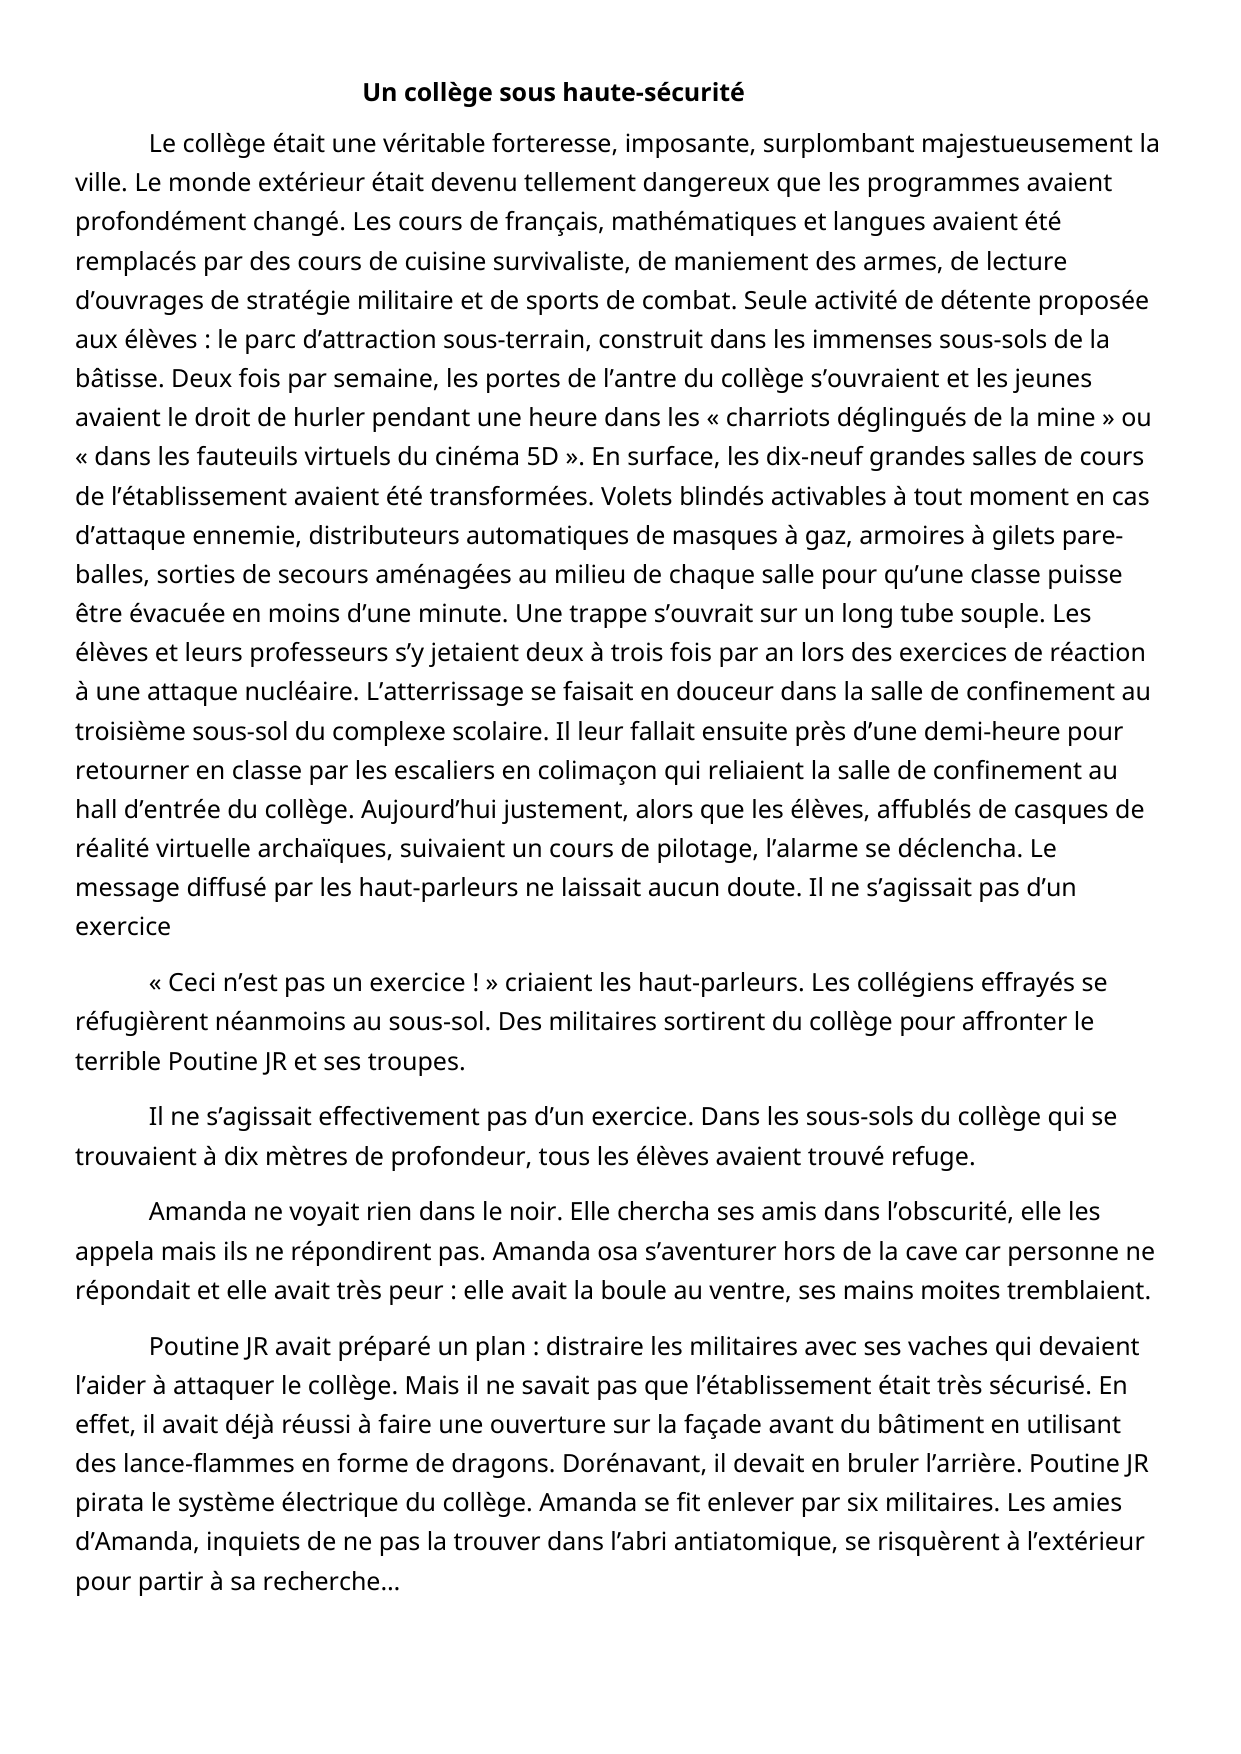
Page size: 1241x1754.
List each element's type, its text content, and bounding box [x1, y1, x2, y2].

text « Ceci n’est pas un exercice ! » criaient les haut-parleurs. Les collégiens effrayés se réfugièrent néanmoins au sous-sol. Des militaires sortirent du collège pour affronter le terrible Poutine JR et ses troupes. [75, 965, 1165, 1077]
text Le collège était une véritable forteresse, imposante, surplombant majestueusement la ville. Le monde extérieur était devenu tellement dangereux que les programmes avaient profondément changé. Les cours de français, mathématiques et langues avaient été remplacés par des cours de cuisine survivaliste, de maniement des armes, de lecture d’ouvrages de stratégie militaire et de sports de combat. Seule activité de détente proposée aux élèves : le parc d’attraction sous-terrain, construit dans les immenses sous-sols de la bâtisse. Deux fois par semaine, les portes de l’antre du collège s’ouvraient et les jeunes avaient le droit de hurler pendant une heure dans les « charriots déglingués de la mine » ou « dans les fauteuils virtuels du cinéma 5D ». En surface, les dix-neuf grandes salles de cours de l’établissement avaient été transformées. Volets blindés activables à tout moment en cas d’attaque ennemie, distributeurs automatiques de masques à gaz, armoires à gilets pare-balles, sorties de secours aménagées au milieu de chaque salle pour qu’une classe puisse être évacuée en moins d’une minute. Une trappe s’ouvrait sur un long tube souple. Les élèves et leurs professeurs s’y jetaient deux à trois fois par an lors des exercices de réaction à une attaque nucléaire. L’atterrissage se faisait en douceur dans la salle de confinement au troisième sous-sol du complexe scolaire. Il leur fallait ensuite près d’une demi-heure pour retourner en classe par les escaliers en colimaçon qui reliaient la salle de confinement au hall d’entrée du collège. Aujourd’hui justement, alors que les élèves, affublés de casques de réalité virtuelle archaïques, suivaient un cours de pilotage, l’alarme se déclencha. Le message diffusé par les haut-parleurs ne laissait aucun doute. Il ne s’agissait pas d’un exercice [75, 126, 1165, 943]
text Il ne s’agissait effectivement pas d’un exercice. Dans les sous-sols du collège qui se trouvaient à dix mètres de profondeur, tous les élèves avaient trouvé refuge. [75, 1099, 1165, 1172]
text Un collège sous haute-sécurité [75, 75, 1165, 109]
text Amanda ne voyait rien dans le noir. Elle chercha ses amis dans l’obscurité, elle les appela mais ils ne répondirent pas. Amanda osa s’aventurer hors de la cave car personne ne répondait et elle avait très peur : elle avait la boule au ventre, ses mains moites tremblaient. [75, 1194, 1165, 1306]
text Poutine JR avait préparé un plan : distraire les militaires avec ses vaches qui devaient l’aider à attaquer le collège. Mais il ne savait pas que l’établissement était très sécurisé. En effet, il avait déjà réussi à faire une ouverture sur la façade avant du bâtiment en utilisant des lance-flammes en forme de dragons. Dorénavant, il devait en bruler l’arrière. Poutine JR pirata le système électrique du collège. Amanda se fit enlever par six militaires. Les amies d’Amanda, inquiets de ne pas la trouver dans l’abri antiatomique, se risquèrent à l’extérieur pour partir à sa recherche… [75, 1328, 1165, 1597]
